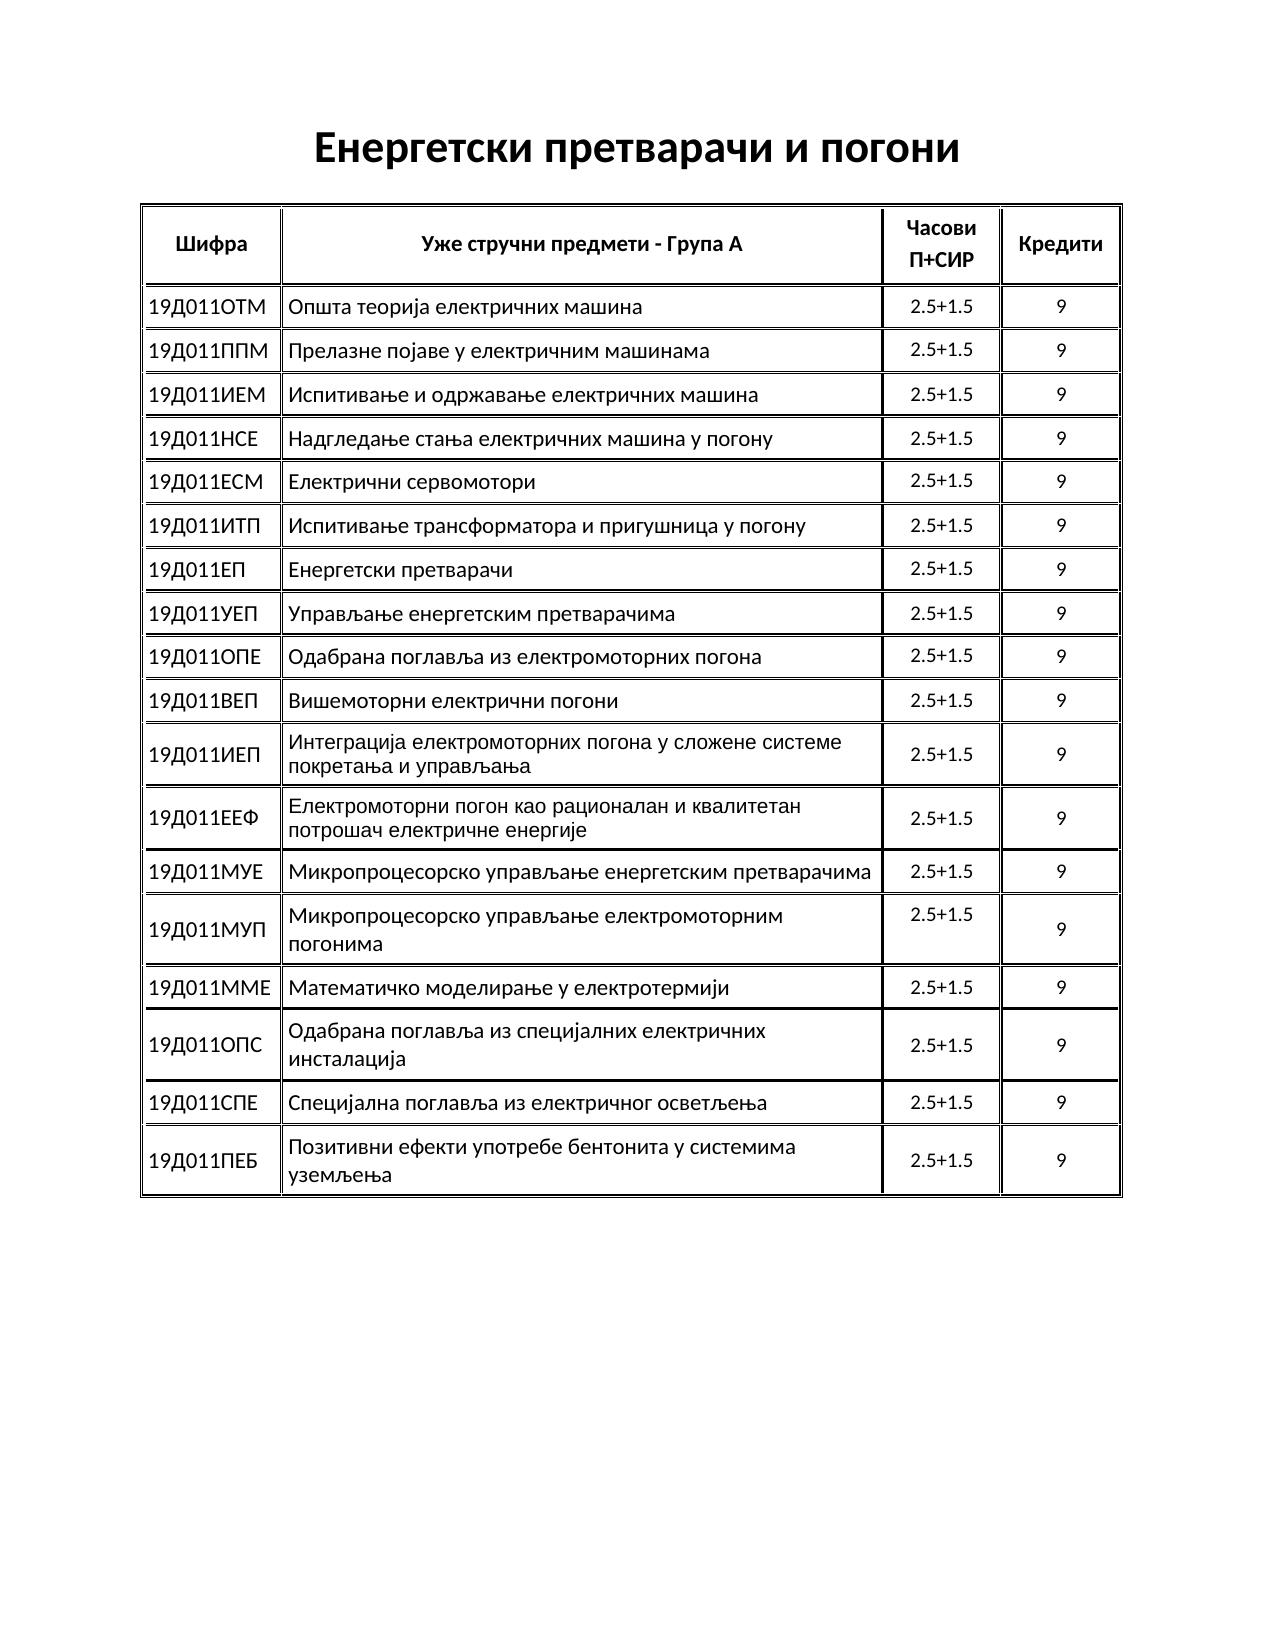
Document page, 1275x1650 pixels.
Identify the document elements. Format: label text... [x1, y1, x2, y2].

table_cell 19Д011СПЕ [143, 1079, 280, 1123]
table_cell 2.5+1.5 [884, 637, 999, 677]
table_cell 9 [1003, 414, 1120, 458]
table_cell Одабрана поглавља из специјалних електричних инсталација [283, 1010, 881, 1079]
table_cell 2.5+1.5 [884, 1010, 999, 1079]
table_cell 9 [1001, 502, 1121, 546]
table_cell 9 [1003, 784, 1120, 848]
table_cell 2.5+1.5 [884, 418, 999, 458]
table_cell 19Д011ЕЕФ [143, 784, 280, 848]
table_cell Испитивање трансформатора и пригушница у погону [283, 505, 881, 546]
table_cell 2.5+1.5 [884, 724, 999, 784]
table_cell Микропроцесорско управљање енергетским претварачима [283, 851, 881, 892]
table_cell 9 [1001, 677, 1121, 721]
table_cell 19Д011ОТМ [143, 283, 280, 327]
table_cell Специјална поглавља из електричног осветљења [283, 1082, 881, 1123]
table_cell Одабрана поглавља из електромоторних погона [283, 637, 881, 677]
table_cell 19Д011МУЕ [141, 848, 280, 892]
table_cell 19Д011ОПС [143, 1007, 280, 1079]
table_header Часови П+СИР [882, 205, 1001, 283]
table_cell 19Д011ИТП [141, 502, 282, 546]
table_cell 19Д011НСЕ [143, 414, 280, 458]
table_cell Управљање енергетским претварачима [283, 593, 881, 633]
table_cell 9 [1003, 1079, 1119, 1123]
table_cell 19Д011УЕП [143, 589, 280, 633]
table_cell 19Д011ИЕМ [141, 371, 282, 414]
table_cell 9 [1001, 546, 1121, 589]
table_cell Микропроцесорско управљање електромоторним погонима [283, 895, 881, 963]
table_cell 9 [1001, 721, 1121, 784]
table_cell 9 [1003, 458, 1120, 502]
text Енергетски претварачи и погони [148, 118, 1127, 174]
table_cell 2.5+1.5 [884, 593, 999, 633]
table_cell 9 [1003, 1007, 1119, 1079]
table_cell 2.5+1.5 [884, 505, 999, 546]
table_cell 19Д011ОПЕ [143, 633, 280, 677]
table_cell 2.5+1.5 [884, 374, 999, 414]
table_cell 19Д011ММЕ [143, 963, 280, 1007]
table_cell 19Д011МУП [141, 892, 282, 963]
table_cell Општа теорија електричних машина [283, 287, 881, 327]
table_cell 19Д011ВЕП [141, 677, 282, 721]
table_cell Надгледање стања електричних машина у погону [283, 418, 881, 458]
table_cell 2.5+1.5 [884, 967, 999, 1007]
table_cell Електрични сервомотори [283, 462, 881, 502]
table_cell 9 [1003, 848, 1121, 892]
table_cell 2.5+1.5 [884, 788, 999, 848]
table_cell 9 [1003, 633, 1120, 677]
table_cell 9 [1001, 892, 1121, 963]
table_cell 19Д011ЕП [141, 546, 282, 589]
table_cell Енергетски претварачи [283, 549, 881, 589]
table_cell 2.5+1.5 [884, 895, 999, 963]
table_header Кредити [1001, 207, 1119, 283]
table_header Уже стручни предмети - Група А [282, 207, 882, 283]
table_cell Позитивни ефекти употребе бентонита у системима уземљења [282, 1126, 882, 1194]
table_cell 2.5+1.5 [884, 851, 999, 892]
table_cell Вишемоторни електрични погони [283, 680, 881, 721]
table_cell 2.5+1.5 [884, 680, 999, 721]
table_cell 9 [1001, 371, 1121, 414]
table_cell Прелазне појаве у електричним машинама [283, 330, 881, 371]
table_cell 9 [1001, 1123, 1121, 1194]
table_cell 2.5+1.5 [884, 549, 999, 589]
table_cell 2.5+1.5 [884, 1082, 999, 1123]
table_cell 19Д011ПЕБ [141, 1123, 282, 1194]
table_cell 2.5+1.5 [884, 287, 999, 327]
table_cell Испитивање и одржавање електричних машина [283, 374, 881, 414]
table_cell Интеграција електромоторних погона у сложене системе покретања и управљања [283, 724, 881, 784]
table_cell 9 [1003, 283, 1120, 327]
table_cell 9 [1003, 963, 1120, 1007]
table_cell 2.5+1.5 [882, 1123, 1001, 1194]
table_cell Математичко моделирање у електротермији [283, 967, 881, 1007]
table_cell 2.5+1.5 [884, 330, 999, 371]
table_cell Електромоторни погон као рационалан и квалитетан потрошач електричне енергије [283, 788, 881, 848]
table_header Шифра [143, 207, 282, 283]
table_cell 9 [1001, 327, 1121, 371]
table_cell 19Д011ИЕП [141, 721, 282, 784]
table_cell 19Д011ППМ [141, 327, 282, 371]
table_cell 19Д011ЕСМ [143, 458, 280, 502]
table_cell 9 [1003, 589, 1120, 633]
table_cell 2.5+1.5 [884, 462, 999, 502]
